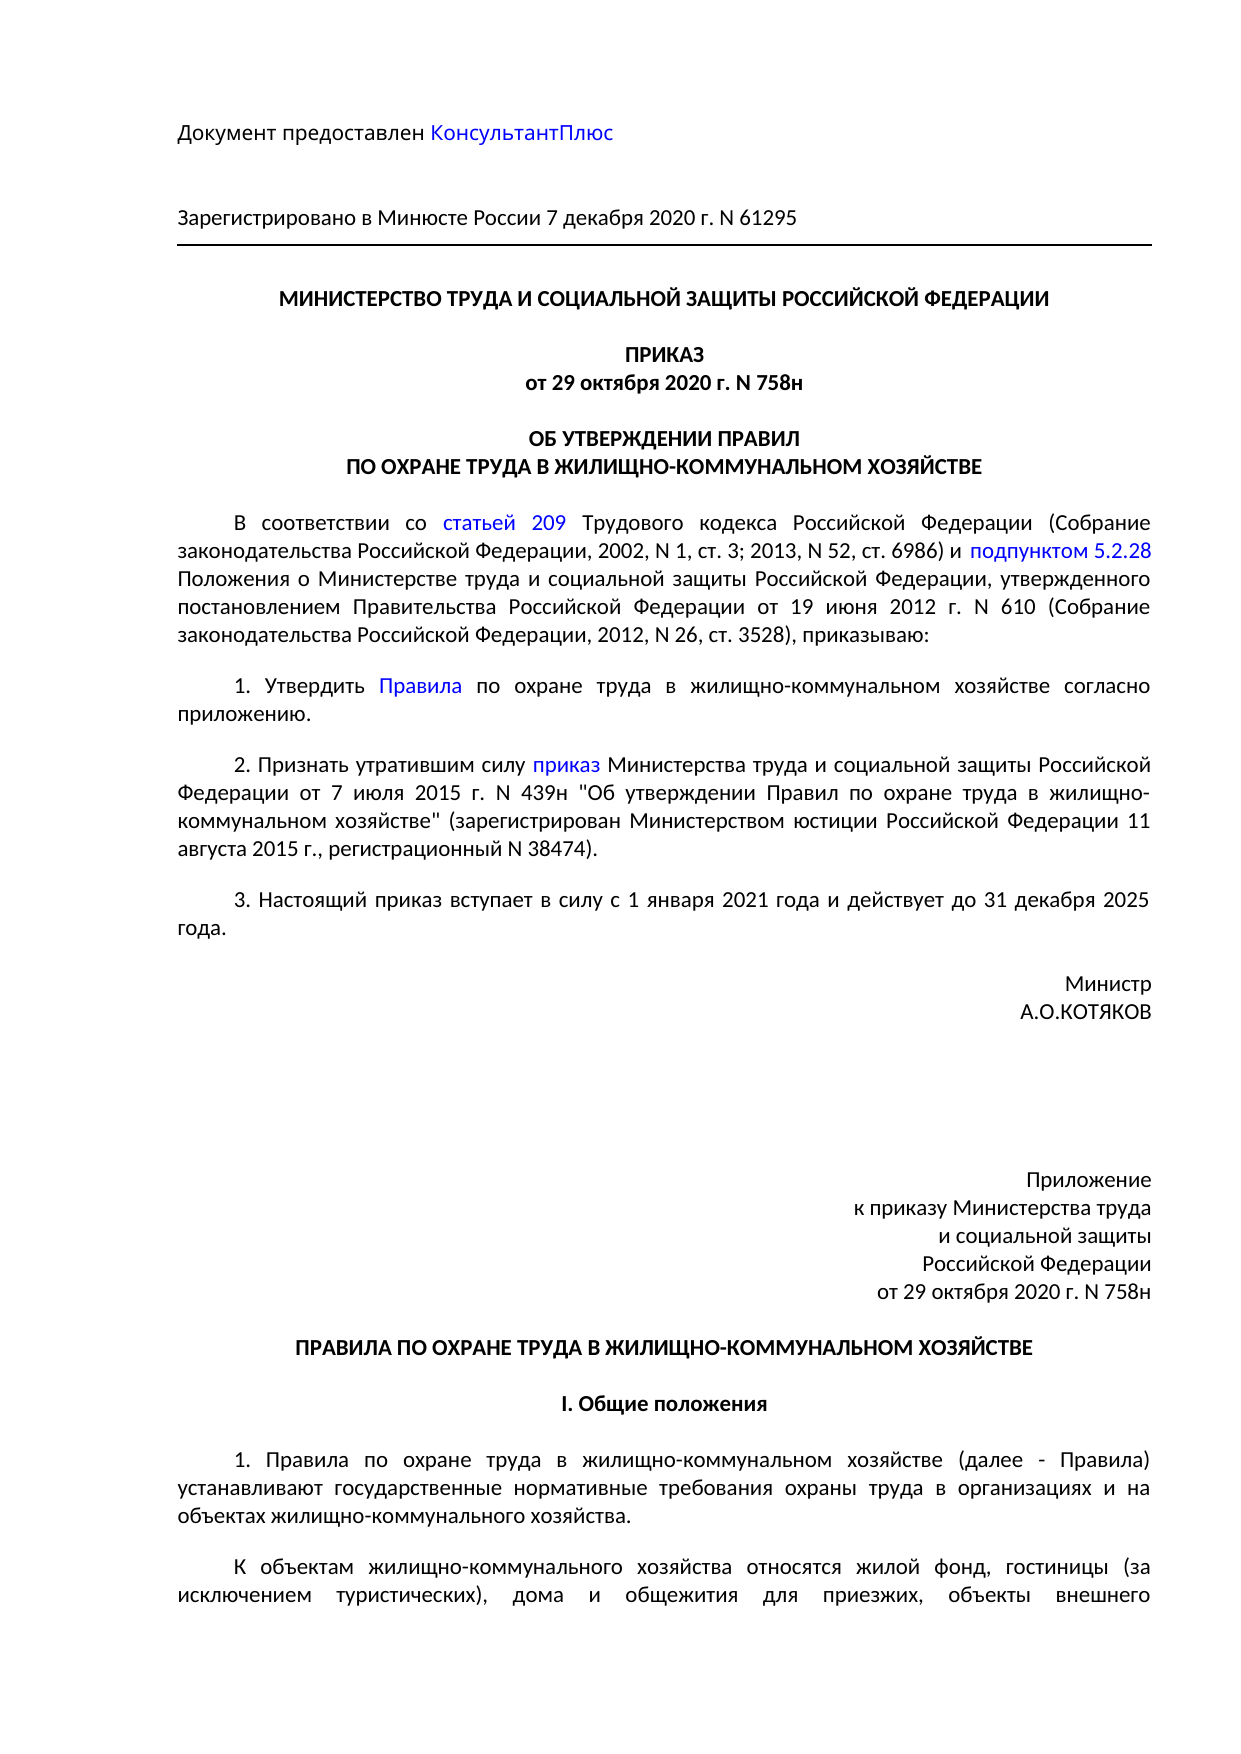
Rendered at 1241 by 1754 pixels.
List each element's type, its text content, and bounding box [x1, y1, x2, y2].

text Министр [177, 969, 1152, 997]
title ОБ УТВЕРЖДЕНИИ ПРАВИЛ [177, 424, 1152, 452]
text к приказу Министерства труда [177, 1193, 1152, 1221]
text Российской Федерации [177, 1249, 1152, 1277]
title ПО ОХРАНЕ ТРУДА В ЖИЛИЩНО-КОММУНАЛЬНОМ ХОЗЯЙСТВЕ [177, 452, 1152, 480]
text А.О.КОТЯКОВ [177, 997, 1152, 1025]
text и социальной защиты [177, 1221, 1152, 1249]
text Приложение [177, 1165, 1152, 1193]
text 2. Признать утратившим силу приказ Министерства труда и социальной защиты Российской Федерации от 7 июля 2015 г. N 439н "Об утверждении Правил по охране труда в жилищно-коммунальном хозяйстве" (зарегистрирован Министерством юстиции Российской Федерации 11 августа 2015 г., регистрационный N 38474). [177, 750, 1152, 862]
title ПРАВИЛА ПО ОХРАНЕ ТРУДА В ЖИЛИЩНО-КОММУНАЛЬНОМ ХОЗЯЙСТВЕ [177, 1333, 1152, 1361]
title Документ предоставлен КонсультантПлюс [177, 118, 1152, 175]
title от 29 октября 2020 г. N 758н [177, 368, 1152, 396]
title МИНИСТЕРСТВО ТРУДА И СОЦИАЛЬНОЙ ЗАЩИТЫ РОССИЙСКОЙ ФЕДЕРАЦИИ [177, 284, 1152, 312]
text от 29 октября 2020 г. N 758н [177, 1277, 1152, 1305]
text В соответствии со статьей 209 Трудового кодекса Российской Федерации (Собрание законодательства Российской Федерации, 2002, N 1, ст. 3; 2013, N 52, ст. 6986) и подпунктом 5.2.28 Положения о Министерстве труда и социальной защиты Российской Федерации, утвержденного постановлением Правительства Российской Федерации от 19 июня 2012 г. N 610 (Собрание законодательства Российской Федерации, 2012, N 26, ст. 3528), приказываю: [177, 508, 1152, 648]
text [177, 1552, 1152, 1608]
title ПРИКАЗ [177, 340, 1152, 368]
text 1. Правила по охране труда в жилищно-коммунальном хозяйстве (далее - Правила) устанавливают государственные нормативные требования охраны труда в организациях и на объектах жилищно-коммунального хозяйства. [177, 1446, 1152, 1529]
text 3. Настоящий приказ вступает в силу с 1 января 2021 года и действует до 31 декабря 2025 года. [177, 885, 1152, 941]
text 1. Утвердить Правила по охране труда в жилищно-коммунальном хозяйстве согласно приложению. [177, 671, 1152, 727]
text Зарегистрировано в Минюсте России 7 декабря 2020 г. N 61295 [177, 203, 1152, 231]
title I. Общие положения [177, 1389, 1152, 1417]
